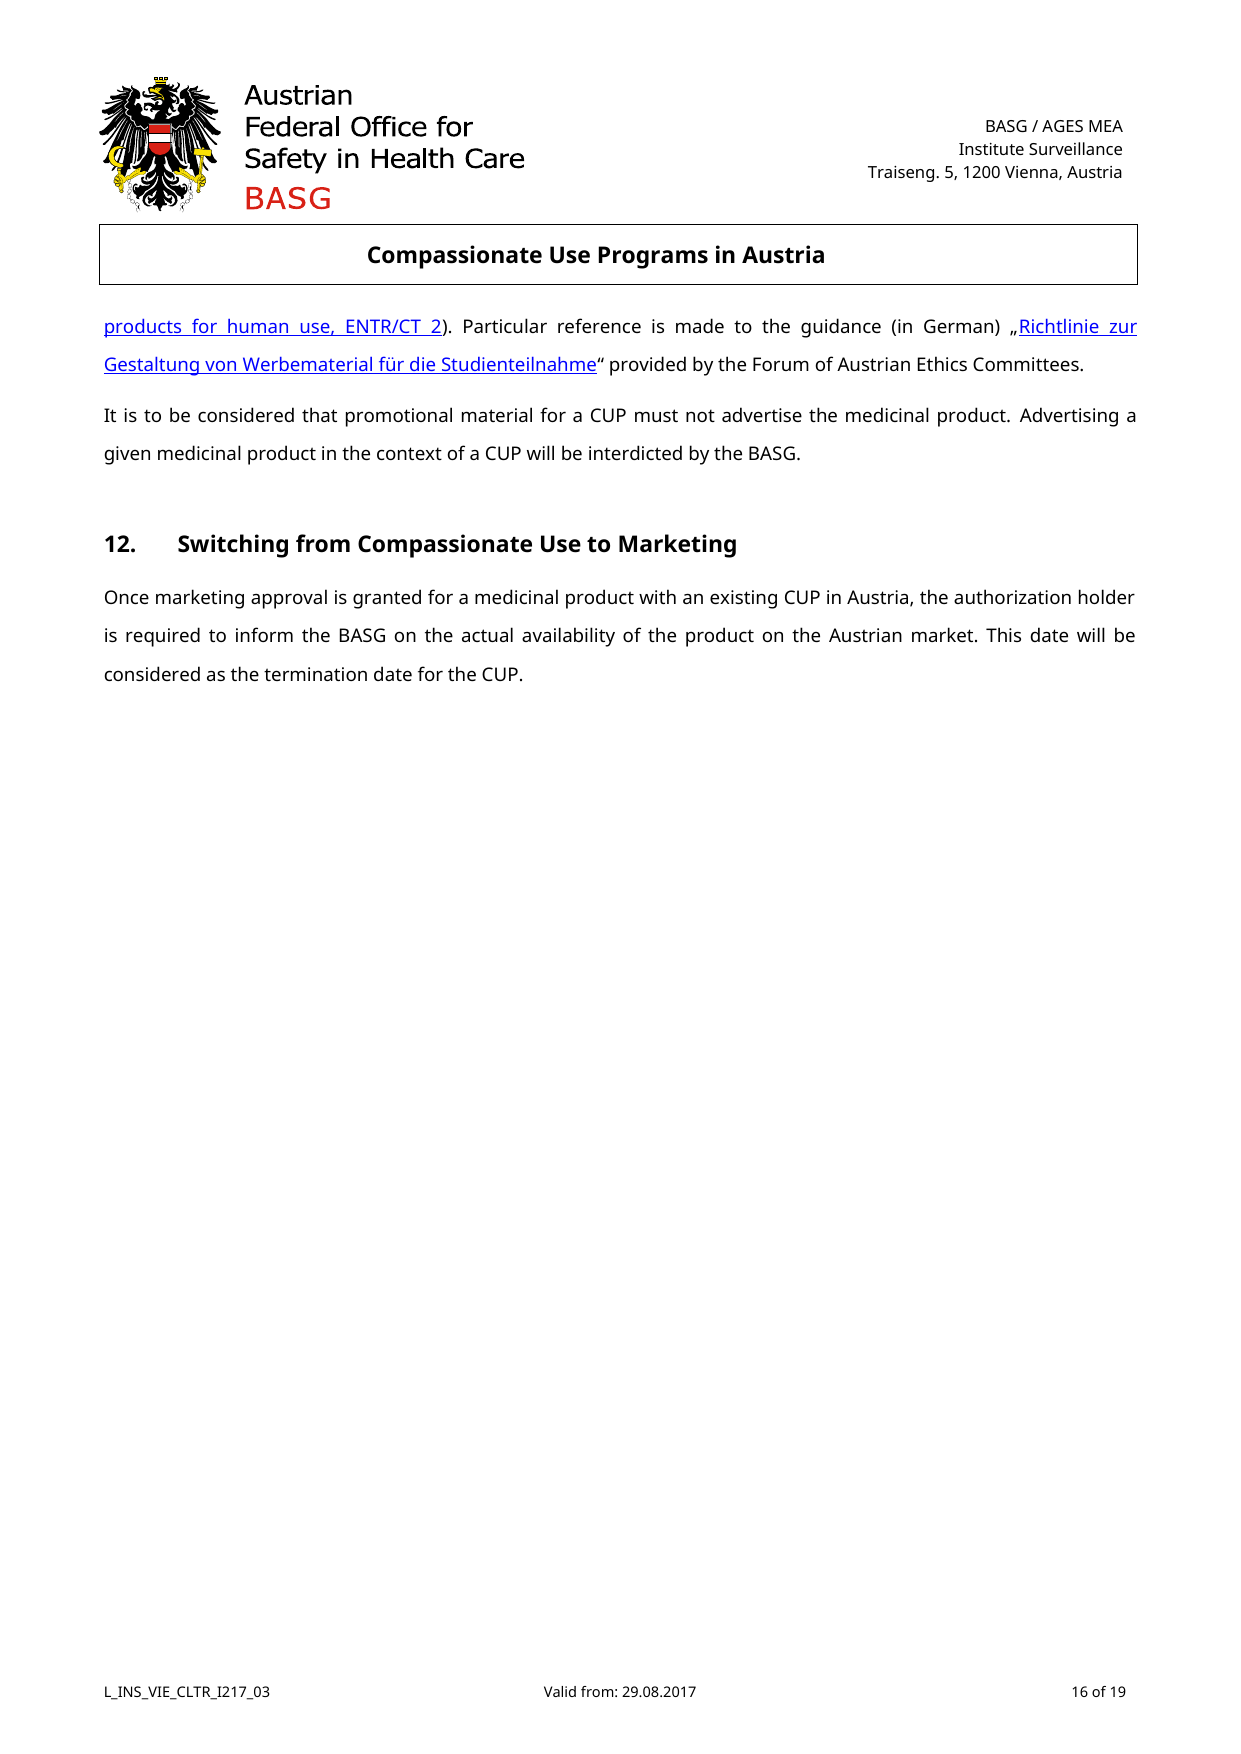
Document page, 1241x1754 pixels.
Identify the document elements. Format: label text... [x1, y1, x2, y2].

text Once marketing approval is granted for a medicinal product with an existing CUP in Austria, the authorization holder is required to inform the BASG on the actual availability of the product on the Austrian market. This date will be considered as the termination date for the CUP. [103, 584, 1137, 687]
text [103, 313, 1137, 377]
text It is to be considered that promotional material for a CUP must not advertise the medicinal product. Advertising a given medicinal product in the context of a CUP will be interdicted by the BASG. [103, 402, 1137, 466]
subtitle Switching from Compassionate Use to Marketing [103, 528, 1137, 559]
